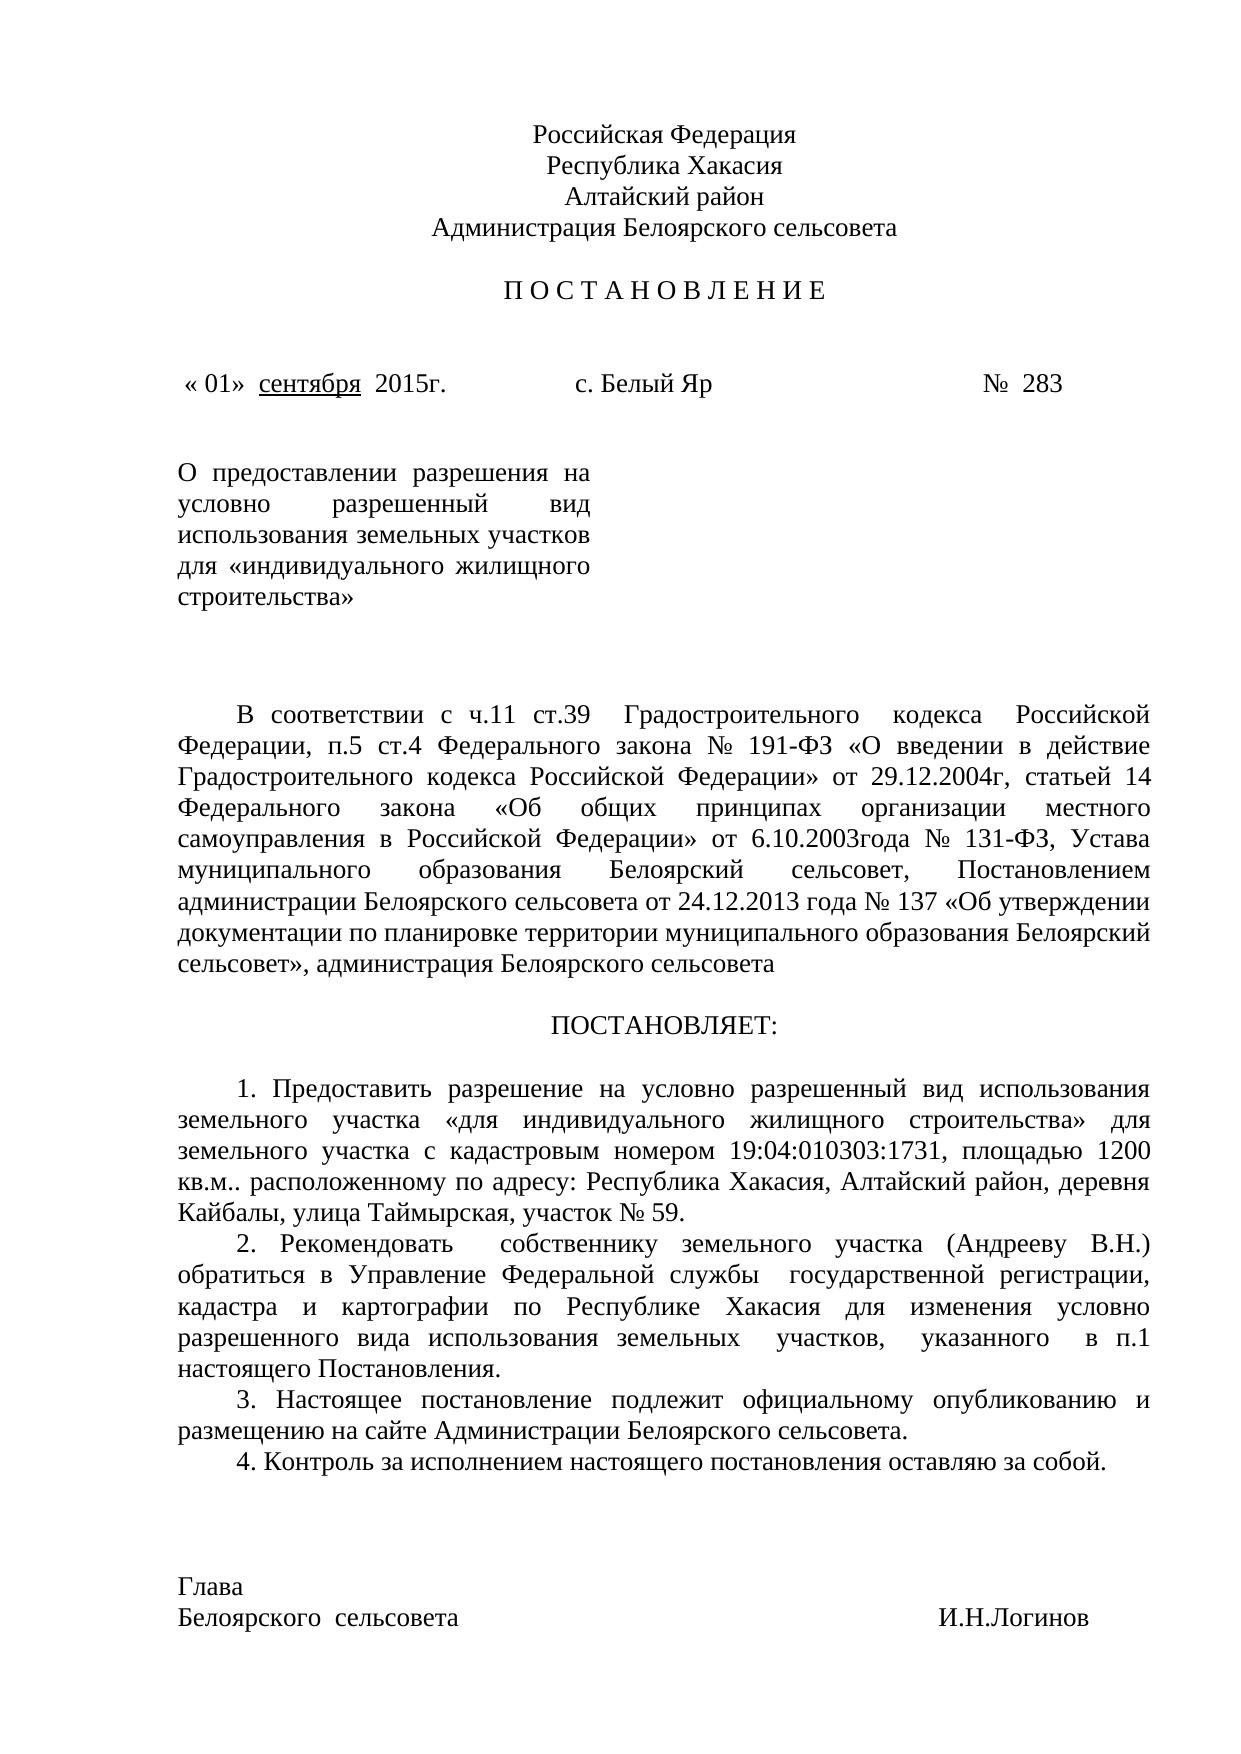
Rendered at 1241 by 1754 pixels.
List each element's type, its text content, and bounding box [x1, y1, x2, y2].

subtitle П О С Т А Н О В Л Е Н И Е [177, 274, 1152, 305]
text Республика Хакасия [177, 149, 1152, 180]
text ПОСТАНОВЛЯЕТ: [177, 1009, 1152, 1041]
text 4. Контроль за исполнением настоящего постановления оставляю за собой. [177, 1445, 1152, 1477]
text Российская Федерация [177, 118, 1152, 149]
text 3. Настоящее постановление подлежит официальному опубликованию и размещению на сайте Администрации Белоярского сельсовета. [177, 1383, 1152, 1445]
text « 01» сентября 2015г. с. Белый Яр № 283 [177, 367, 1152, 398]
text Администрация Белоярского сельсовета [177, 212, 1152, 243]
text Глава [177, 1570, 1152, 1601]
text 2. Рекомендовать собственнику земельного участка (Андрееву В.Н.) обратиться в Управление Федеральной службы государственной регистрации, кадастра и картографии по Республике Хакасия для изменения условно разрешенного вида использования земельных участков, указанного в п.1 настоящего Постановления. [177, 1227, 1152, 1383]
text О предоставлении разрешения на условно разрешенный вид использования земельных участков для «индивидуального жилищного строительства» [177, 456, 591, 612]
text В соответствии с ч.11 ст.39 Градостроительного кодекса Российской Федерации, п.5 ст.4 Федерального закона № 191-ФЗ «О введении в действие Градостроительного кодекса Российской Федерации» от 29.12.2004г, статьей 14 Федерального закона «Об общих принципах организации местного самоуправления в Российской Федерации» от 6.10.2003года № 131-ФЗ, Устава муниципального образования Белоярский сельсовет, Постановлением администрации Белоярского сельсовета от 24.12.2013 года № 137 «Об утверждении документации по планировке территории муниципального образования Белоярский сельсовет», администрация Белоярского сельсовета [177, 698, 1152, 978]
text Алтайский район [177, 180, 1152, 212]
text Белоярского сельсовета И.Н.Логинов [177, 1601, 1152, 1632]
text 1. Предоставить разрешение на условно разрешенный вид использования земельного участка «для индивидуального жилищного строительства» для земельного участка с кадастровым номером 19:04:010303:1731, площадью 1200 кв.м.. расположенному по адресу: Республика Хакасия, Алтайский район, деревня Кайбалы, улица Таймырская, участок № 59. [177, 1072, 1152, 1227]
